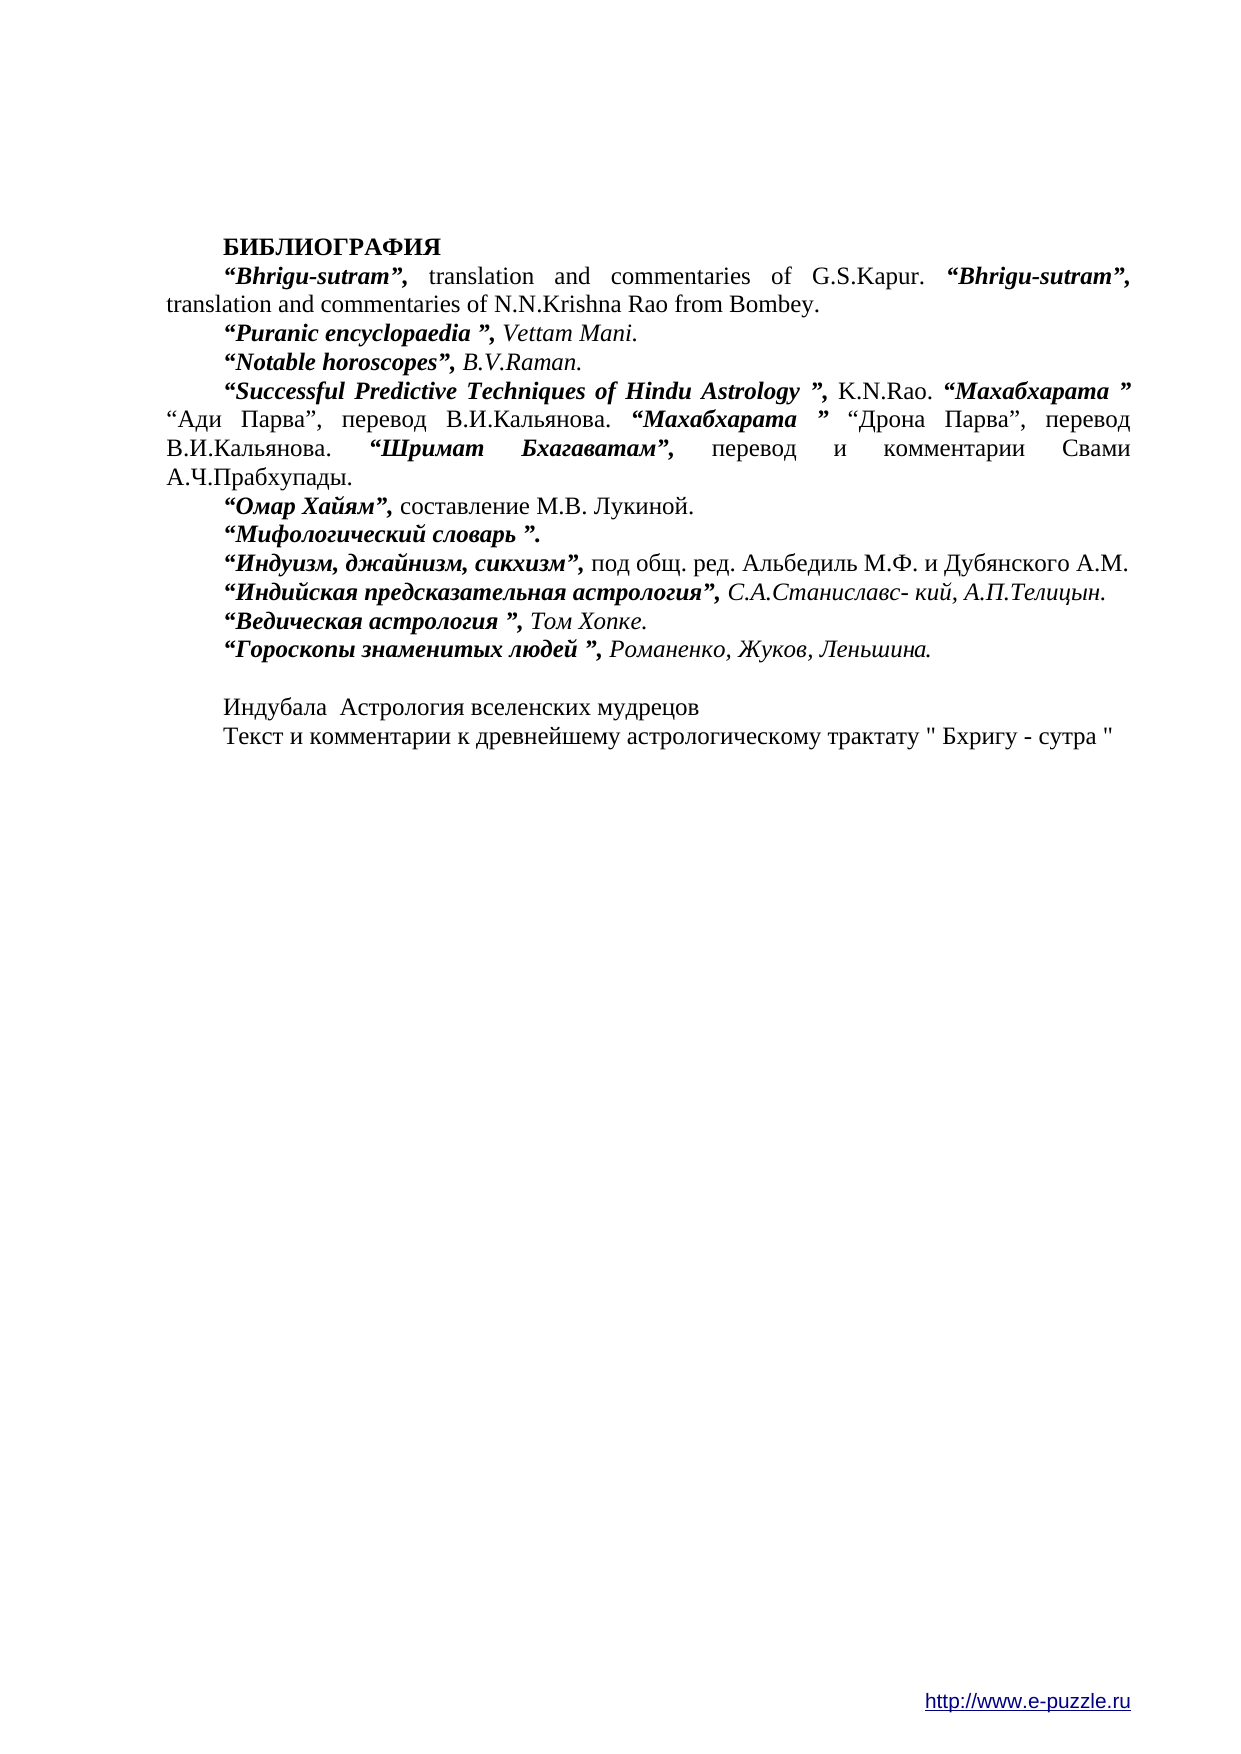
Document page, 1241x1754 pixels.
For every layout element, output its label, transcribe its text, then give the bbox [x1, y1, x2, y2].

text “Bhrigu-sutram”, translation and commentaries of G.S.Kapur. “Bhrigu-sutram”, translation and commentaries of N.N.Krishna Rao from Bombey. [166, 261, 1131, 318]
text “Мифологический словарь ”. [166, 519, 1131, 548]
text “Гороскопы знаменитых людей ”, Романенко, Жуков, Леньшина. [166, 634, 1131, 663]
text “Ведическая астрология ”, Том Хопке. [166, 606, 1131, 634]
text “Индуизм, джайнизм, сикхизм”, под общ. ред. Альбедиль М.Ф. и Дубянского А.М. [166, 548, 1131, 577]
text “Puranic encyclopaedia ”, Vettam Mani. [166, 318, 1131, 347]
text БИБЛИОГРАФИЯ [166, 232, 1131, 261]
text Текст и комментарии к древнейшему астрологическому трактату " Бхригу - сутра " [166, 721, 1131, 749]
text “Successful Predictive Techniques of Hindu Astrology ”, K.N.Rao. “Махабхарата ” “Ади Парва”, перевод В.И.Кальянова. “Махабхарата ” “Дрона Парва”, перевод В.И.Кальянова. “Шримат Бхагаватам”, перевод и комментарии Свами А.Ч.Прабхупады. [166, 376, 1131, 491]
text Индубала Астрология вселенских мудрецов [166, 692, 1131, 721]
text “Омар Хайям”, составление М.В. Лукиной. [166, 491, 1131, 519]
text “Notable horoscopes”, B.V.Raman. [166, 347, 1131, 376]
text “Индийская предсказательная астрология”, С.А.Станиславс- кий, А.П.Телицын. [166, 577, 1131, 606]
